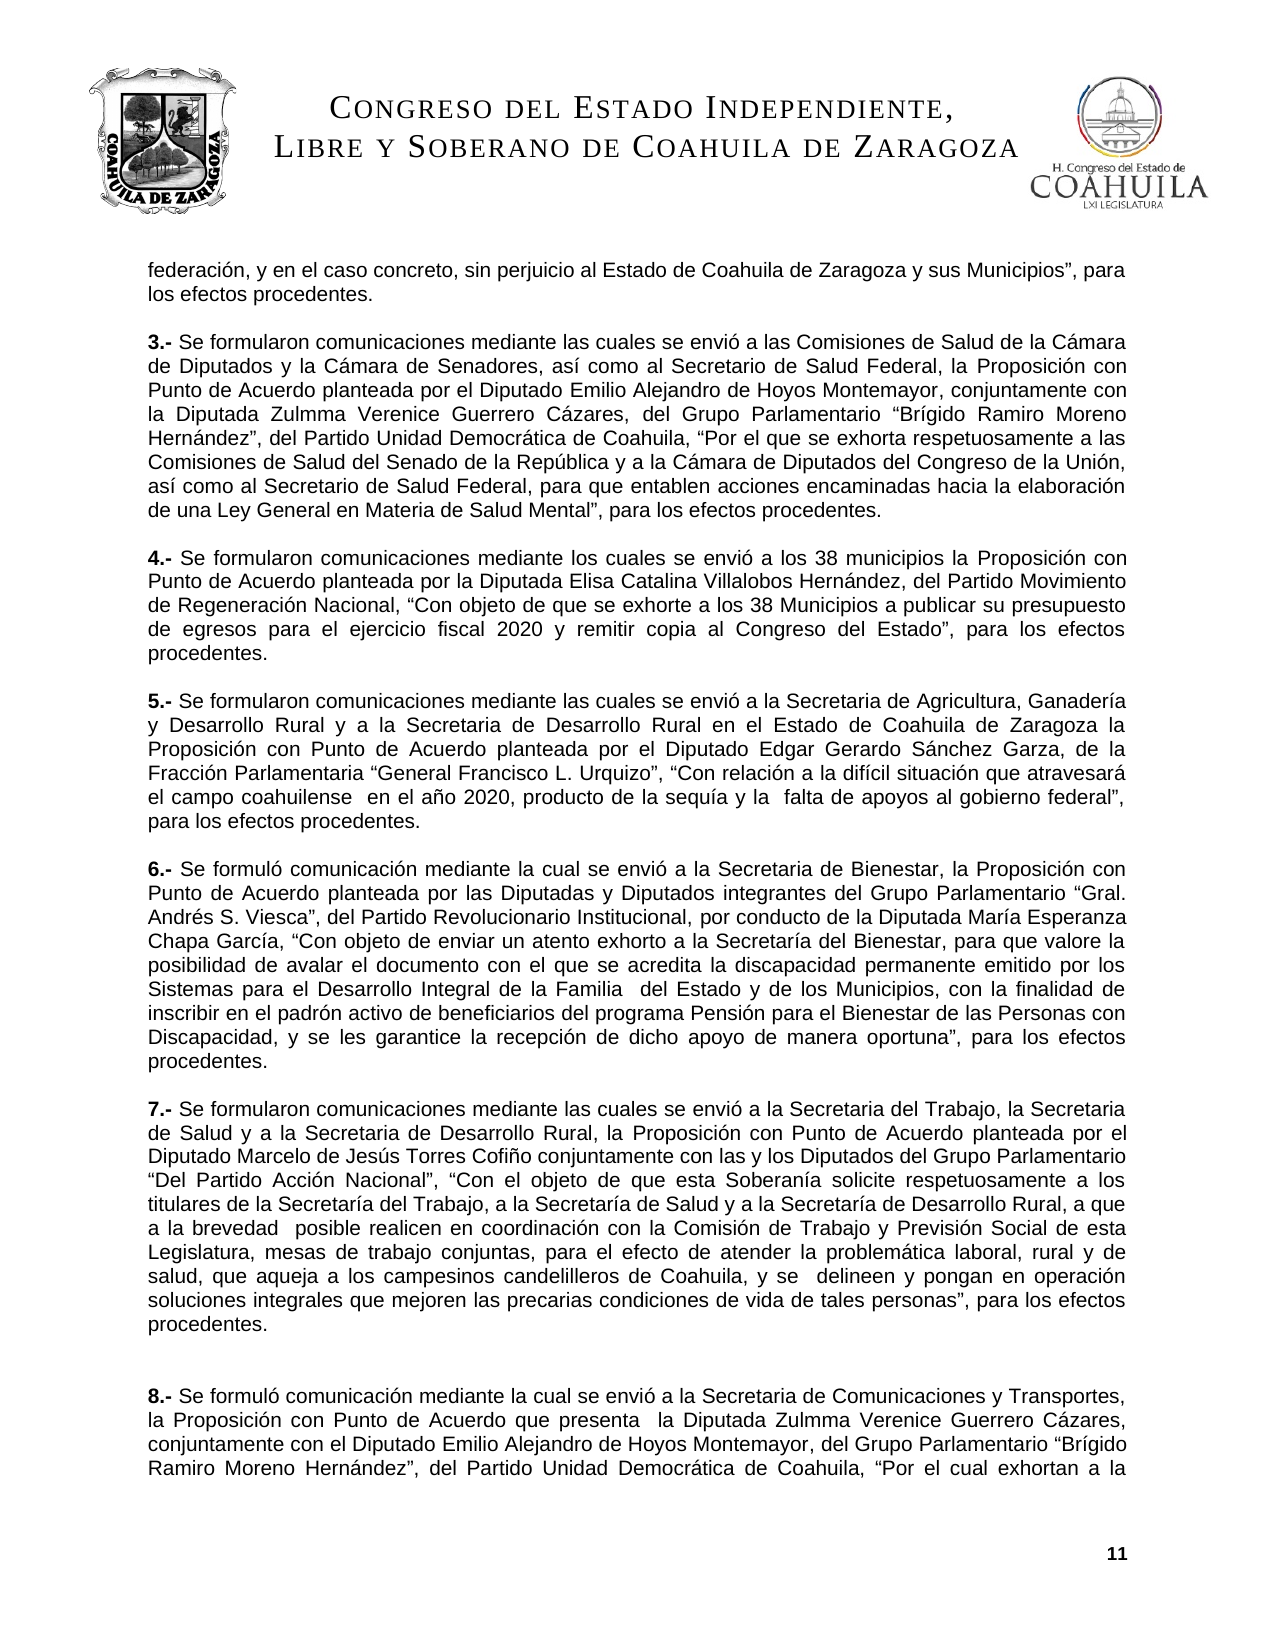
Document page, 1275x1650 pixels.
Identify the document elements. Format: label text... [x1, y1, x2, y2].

text 6.- Se formuló comunicación mediante la cual se envió a la Secretaria de Bienestar, la Proposición con Punto de Acuerdo planteada por las Diputadas y Diputados integrantes del Grupo Parlamentario “Gral. Andrés S. Viesca”, del Partido Revolucionario Institucional, por conducto de la Diputada María Esperanza Chapa García, “Con objeto de enviar un atento exhorto a la Secretaría del Bienestar, para que valore la posibilidad de avalar el documento con el que se acredita la discapacidad permanente emitido por los Sistemas para el Desarrollo Integral de la Familia del Estado y de los Municipios, con la finalidad de inscribir en el padrón activo de beneficiarios del programa Pensión para el Bienestar de las Personas con Discapacidad, y se les garantice la recepción de dicho apoyo de manera oportuna”, para los efectos procedentes. [148, 857, 1127, 1072]
text 3.- Se formularon comunicaciones mediante las cuales se envió a las Comisiones de Salud de la Cámara de Diputados y la Cámara de Senadores, así como al Secretario de Salud Federal, la Proposición con Punto de Acuerdo planteada por el Diputado Emilio Alejandro de Hoyos Montemayor, conjuntamente con la Diputada Zulmma Verenice Guerrero Cázares, del Grupo Parlamentario “Brígido Ramiro Moreno Hernández”, del Partido Unidad Democrática de Coahuila, “Por el que se exhorta respetuosamente a las Comisiones de Salud del Senado de la República y a la Cámara de Diputados del Congreso de la Unión, así como al Secretario de Salud Federal, para que entablen acciones encaminadas hacia la elaboración de una Ley General en Materia de Salud Mental”, para los efectos procedentes. [148, 330, 1127, 521]
picture [88, 68, 237, 214]
text 4.- Se formularon comunicaciones mediante los cuales se envió a los 38 municipios la Proposición con Punto de Acuerdo planteada por la Diputada Elisa Catalina Villalobos Hernández, del Partido Movimiento de Regeneración Nacional, “Con objeto de que se exhorte a los 38 Municipios a publicar su presupuesto de egresos para el ejercicio fiscal 2020 y remitir copia al Congreso del Estado”, para los efectos procedentes. [148, 545, 1127, 665]
text 7.- Se formularon comunicaciones mediante las cuales se envió a la Secretaria del Trabajo, la Secretaria de Salud y a la Secretaria de Desarrollo Rural, la Proposición con Punto de Acuerdo planteada por el Diputado Marcelo de Jesús Torres Cofiño conjuntamente con las y los Diputados del Grupo Parlamentario “Del Partido Acción Nacional”, “Con el objeto de que esta Soberanía solicite respetuosamente a los titulares de la Secretaría del Trabajo, a la Secretaría de Salud y a la Secretaría de Desarrollo Rural, a que a la brevedad posible realicen en coordinación con la Comisión de Trabajo y Previsión Social de esta Legislatura, mesas de trabajo conjuntas, para el efecto de atender la problemática laboral, rural y de salud, que aqueja a los campesinos candelilleros de Coahuila, y se delineen y pongan en operación soluciones integrales que mejoren las precarias condiciones de vida de tales personas”, para los efectos procedentes. [148, 1096, 1127, 1336]
picture [1020, 70, 1214, 214]
text 5.- Se formularon comunicaciones mediante las cuales se envió a la Secretaria de Agricultura, Ganadería y Desarrollo Rural y a la Secretaria de Desarrollo Rural en el Estado de Coahuila de Zaragoza la Proposición con Punto de Acuerdo planteada por el Diputado Edgar Gerardo Sánchez Garza, de la Fracción Parlamentaria “General Francisco L. Urquizo”, “Con relación a la difícil situación que atravesará el campo coahuilense en el año 2020, producto de la sequía y la falta de apoyos al gobierno federal”, para los efectos procedentes. [148, 689, 1127, 833]
